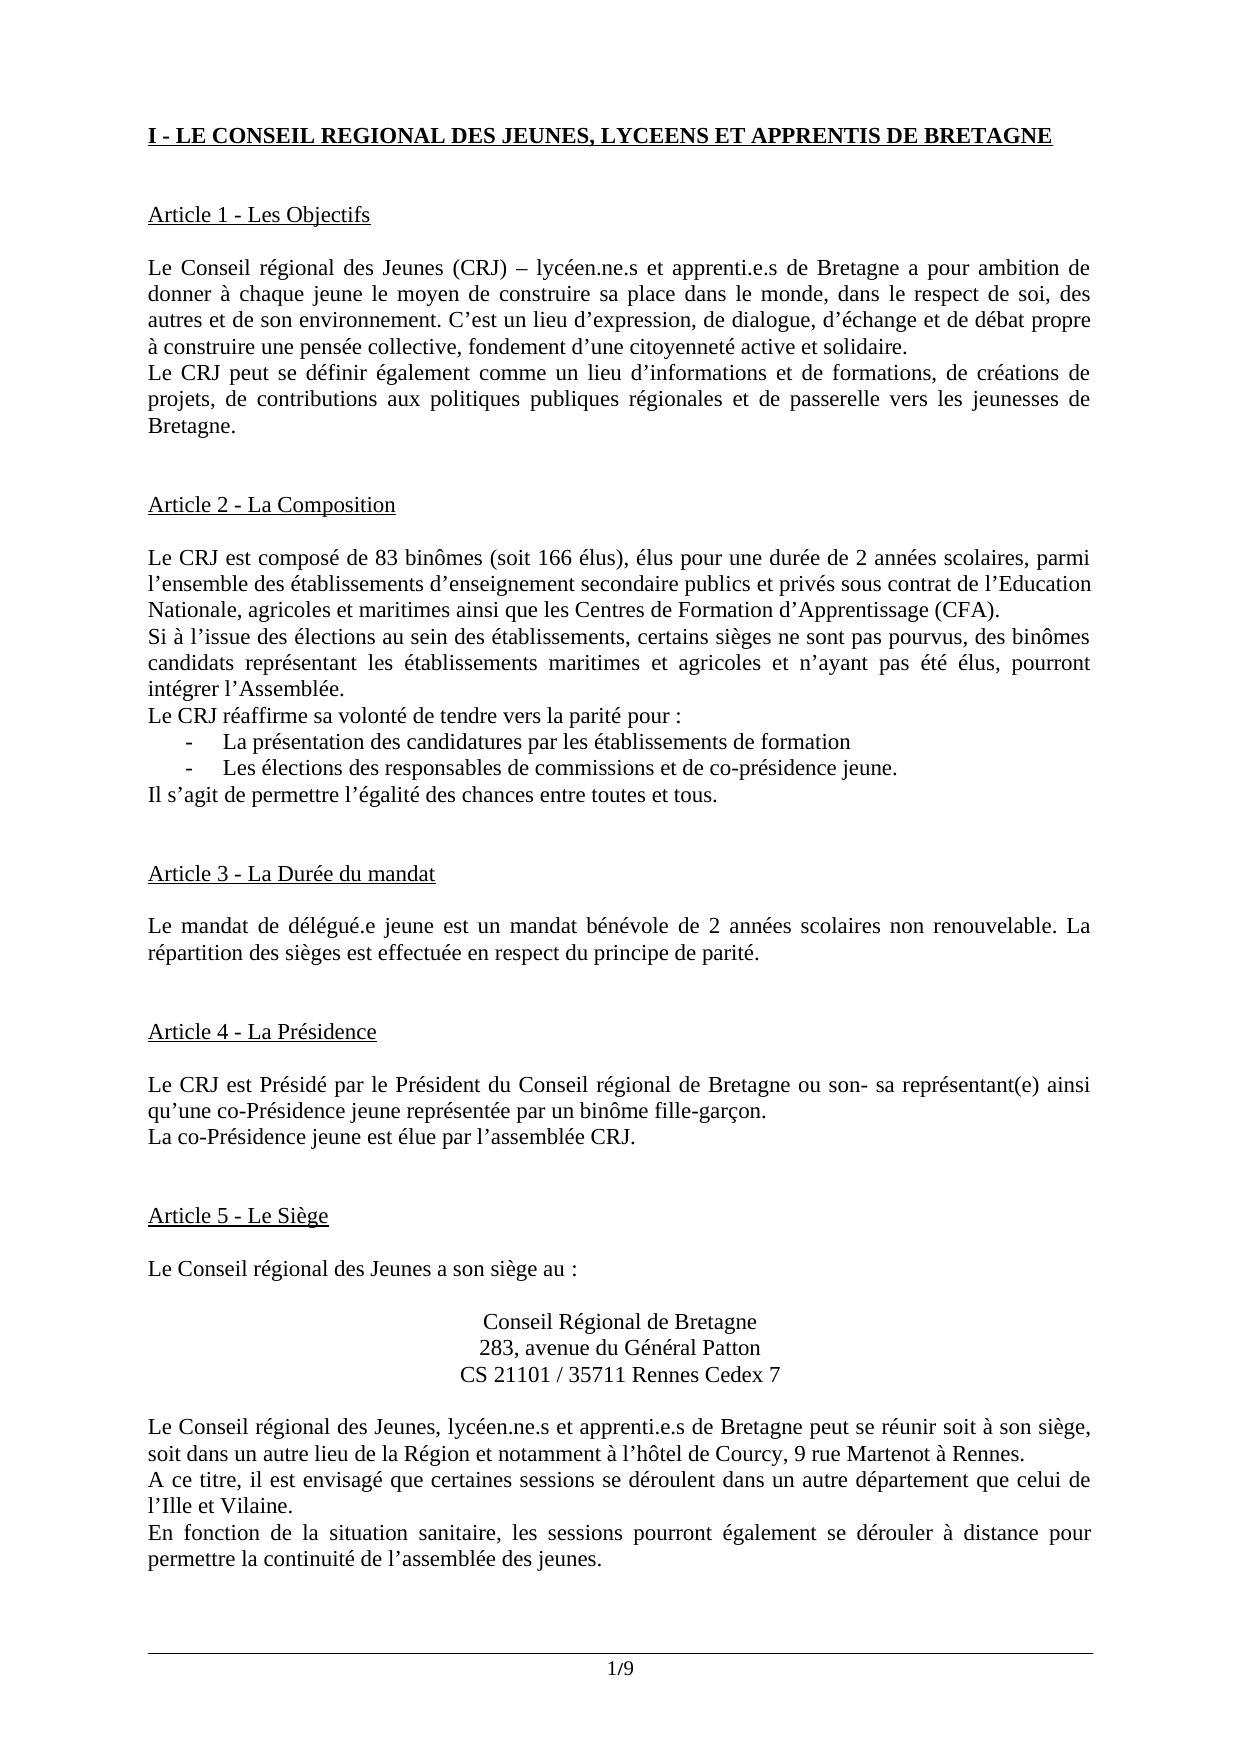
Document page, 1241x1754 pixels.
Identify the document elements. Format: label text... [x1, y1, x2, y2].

text Il s’agit de permettre l’égalité des chances entre toutes et tous. [148, 781, 1093, 807]
text Article 1 - Les Objectifs [148, 201, 1093, 227]
list La présentation des candidatures par les établissements de formation [185, 728, 1093, 754]
list Les élections des responsables de commissions et de co-présidence jeune. [185, 754, 1093, 781]
text I - LE CONSEIL REGIONAL DES JEUNES, LYCEENS ET APPRENTIS DE BRETAGNE [148, 122, 1093, 148]
text Conseil Régional de Bretagne [148, 1308, 1093, 1334]
text En fonction de la situation sanitaire, les sessions pourront également se dérouler à distance pour permettre la continuité de l’assemblée des jeunes. [148, 1519, 1093, 1571]
text 283, avenue du Général Patton [148, 1334, 1093, 1361]
text La co-Présidence jeune est élue par l’assemblée CRJ. [148, 1123, 1093, 1150]
text Si à l’issue des élections au sein des établissements, certains sièges ne sont pas pourvus, des binômes candidats représentant les établissements maritimes et agricoles et n’ayant pas été élus, pourront intégrer l’Assemblée. [148, 623, 1093, 702]
text Article 4 - La Présidence [148, 1018, 1093, 1044]
text Le CRJ peut se définir également comme un lieu d’informations et de formations, de créations de projets, de contributions aux politiques publiques régionales et de passerelle vers les jeunesses de Bretagne. [148, 359, 1093, 438]
text Le CRJ est composé de 83 binômes (soit 166 élus), élus pour une durée de 2 années scolaires, parmi l’ensemble des établissements d’enseignement secondaire publics et privés sous contrat de l’Education Nationale, agricoles et maritimes ainsi que les Centres de Formation d’Apprentissage (CFA). [148, 544, 1093, 623]
text A ce titre, il est envisagé que certaines sessions se déroulent dans un autre département que celui de l’Ille et Vilaine. [148, 1466, 1093, 1519]
text Le Conseil régional des Jeunes, lycéen.ne.s et apprenti.e.s de Bretagne peut se réunir soit à son siège, soit dans un autre lieu de la Région et notamment à l’hôtel de Courcy, 9 rue Martenot à Rennes. [148, 1413, 1093, 1466]
text Le mandat de délégué.e jeune est un mandat bénévole de 2 années scolaires non renouvelable. La répartition des sièges est effectuée en respect du principe de parité. [148, 913, 1093, 965]
text Article 2 - La Composition [148, 491, 1093, 517]
text Le CRJ est Présidé par le Président du Conseil régional de Bretagne ou son- sa représentant(e) ainsi qu’une co-Présidence jeune représentée par un binôme fille-garçon. [148, 1071, 1093, 1123]
text CS 21101 / 35711 Rennes Cedex 7 [148, 1361, 1093, 1387]
text Le Conseil régional des Jeunes a son siège au : [148, 1255, 1093, 1282]
text Le CRJ réaffirme sa volonté de tendre vers la parité pour : [148, 702, 1093, 728]
text Article 5 - Le Siège [148, 1202, 1093, 1229]
text Article 3 - La Durée du mandat [148, 860, 1093, 886]
text Le Conseil régional des Jeunes (CRJ) – lycéen.ne.s et apprenti.e.s de Bretagne a pour ambition de donner à chaque jeune le moyen de construire sa place dans le monde, dans le respect de soi, des autres et de son environnement. C’est un lieu d’expression, de dialogue, d’échange et de débat propre à construire une pensée collective, fondement d’une citoyenneté active et solidaire. [148, 254, 1093, 359]
